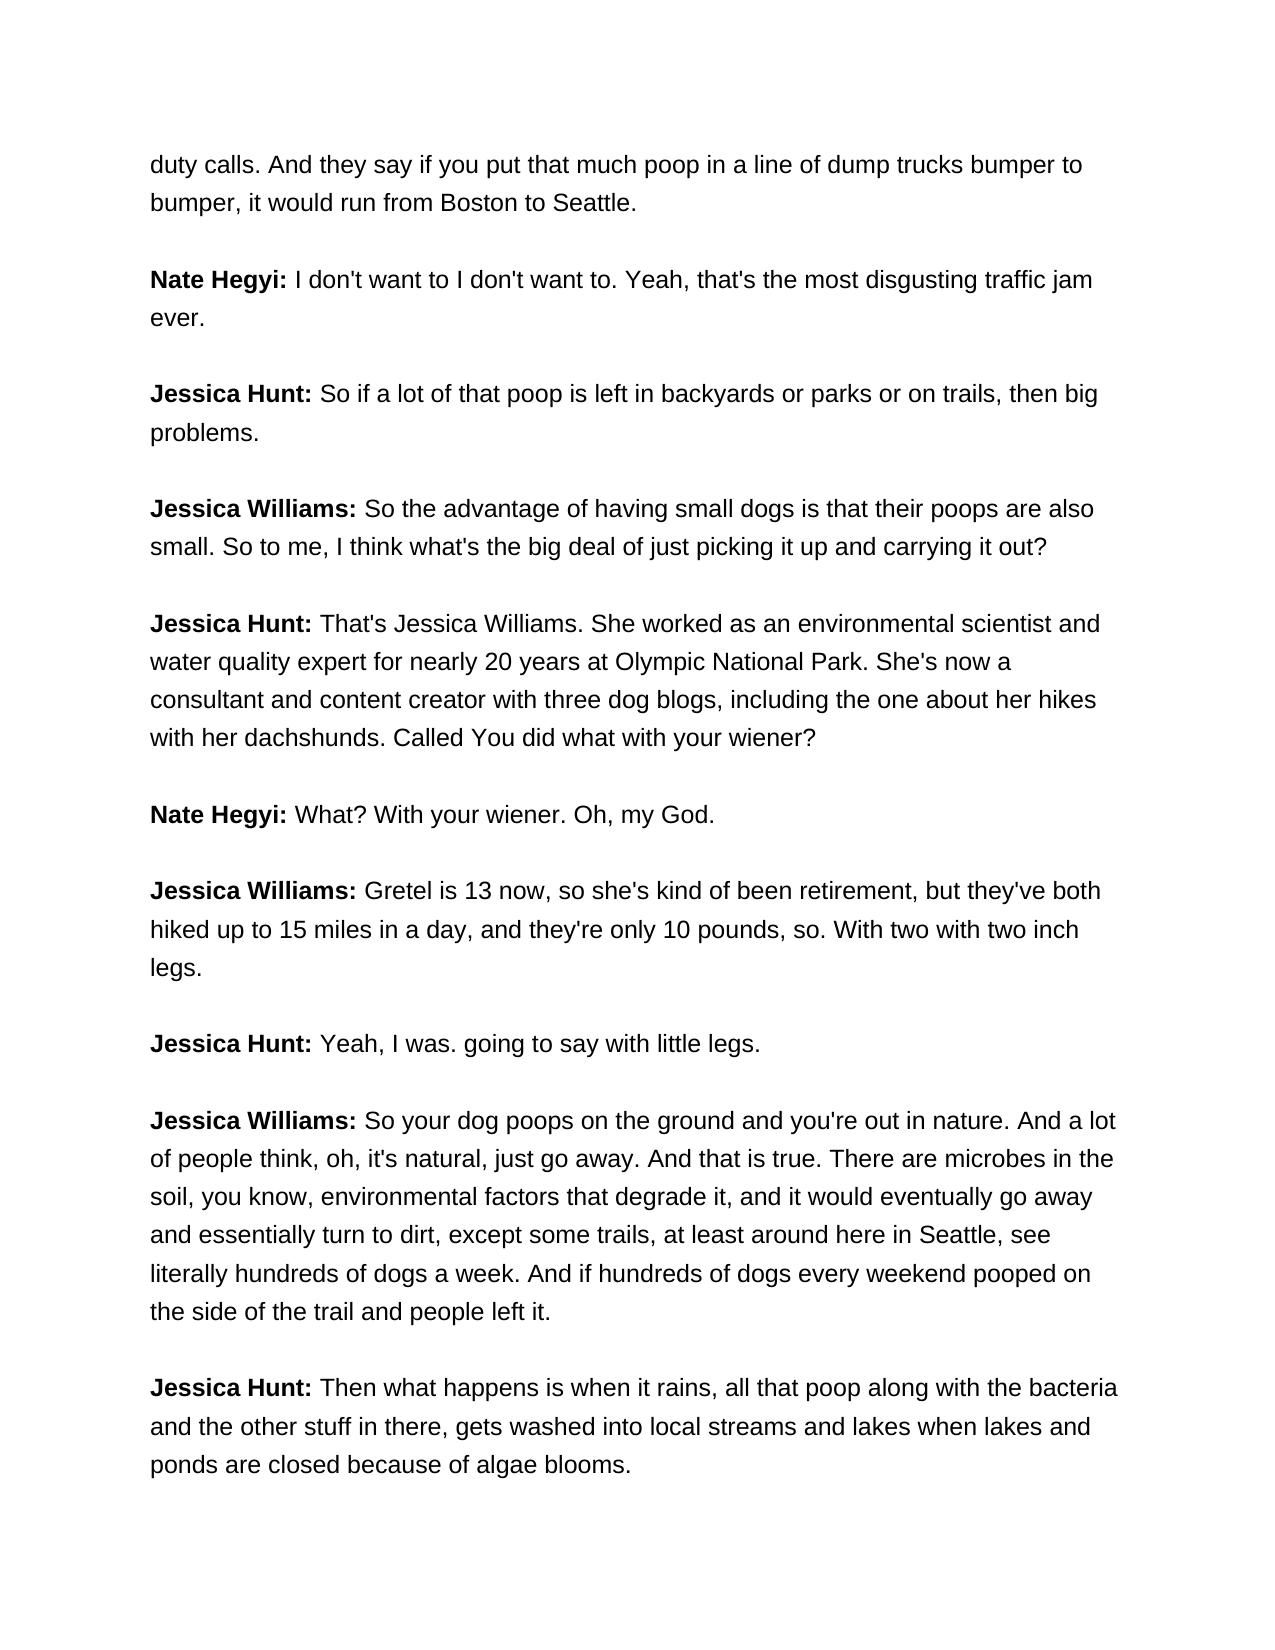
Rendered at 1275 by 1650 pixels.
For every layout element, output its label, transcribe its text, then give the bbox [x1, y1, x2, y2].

text Jessica Williams: So your dog poops on the ground and you're out in nature. And a lot of people think, oh, it's natural, just go away. And that is true. There are microbes in the soil, you know, environmental factors that degrade it, and it would eventually go away and essentially turn to dirt, except some trails, at least around here in Seattle, see literally hundreds of dogs a week. And if hundreds of dogs every weekend pooped on the side of the trail and people left it. [150, 1106, 1125, 1326]
text Jessica Williams: Gretel is 13 now, so she's kind of been retirement, but they've both hiked up to 15 miles in a day, and they're only 10 pounds, so. With two with two inch legs. [150, 876, 1125, 982]
text Jessica Hunt: So if a lot of that poop is left in backyards or parks or on trails, then big problems. [150, 379, 1125, 446]
text Nate Hegyi: What? With your wiener. Oh, my God. [150, 800, 1125, 829]
text Jessica Williams: So the advantage of having small dogs is that their poops are also small. So to me, I think what's the big deal of just picking it up and carrying it out? [150, 494, 1125, 561]
text Jessica Hunt: Yeah, I was. going to say with little legs. [150, 1029, 1125, 1058]
text Nate Hegyi: I don't want to I don't want to. Yeah, that's the most disgusting traffic jam ever. [150, 265, 1125, 332]
text Jessica Hunt: That's Jessica Williams. She worked as an environmental scientist and water quality expert for nearly 20 years at Olympic National Park. She's now a consultant and content creator with three dog blogs, including the one about her hikes with her dachshunds. Called You did what with your wiener? [150, 609, 1125, 752]
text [150, 150, 1125, 217]
text Jessica Hunt: Then what happens is when it rains, all that poop along with the bacteria and the other stuff in there, gets washed into local streams and lakes when lakes and ponds are closed because of algae blooms. [150, 1373, 1125, 1478]
